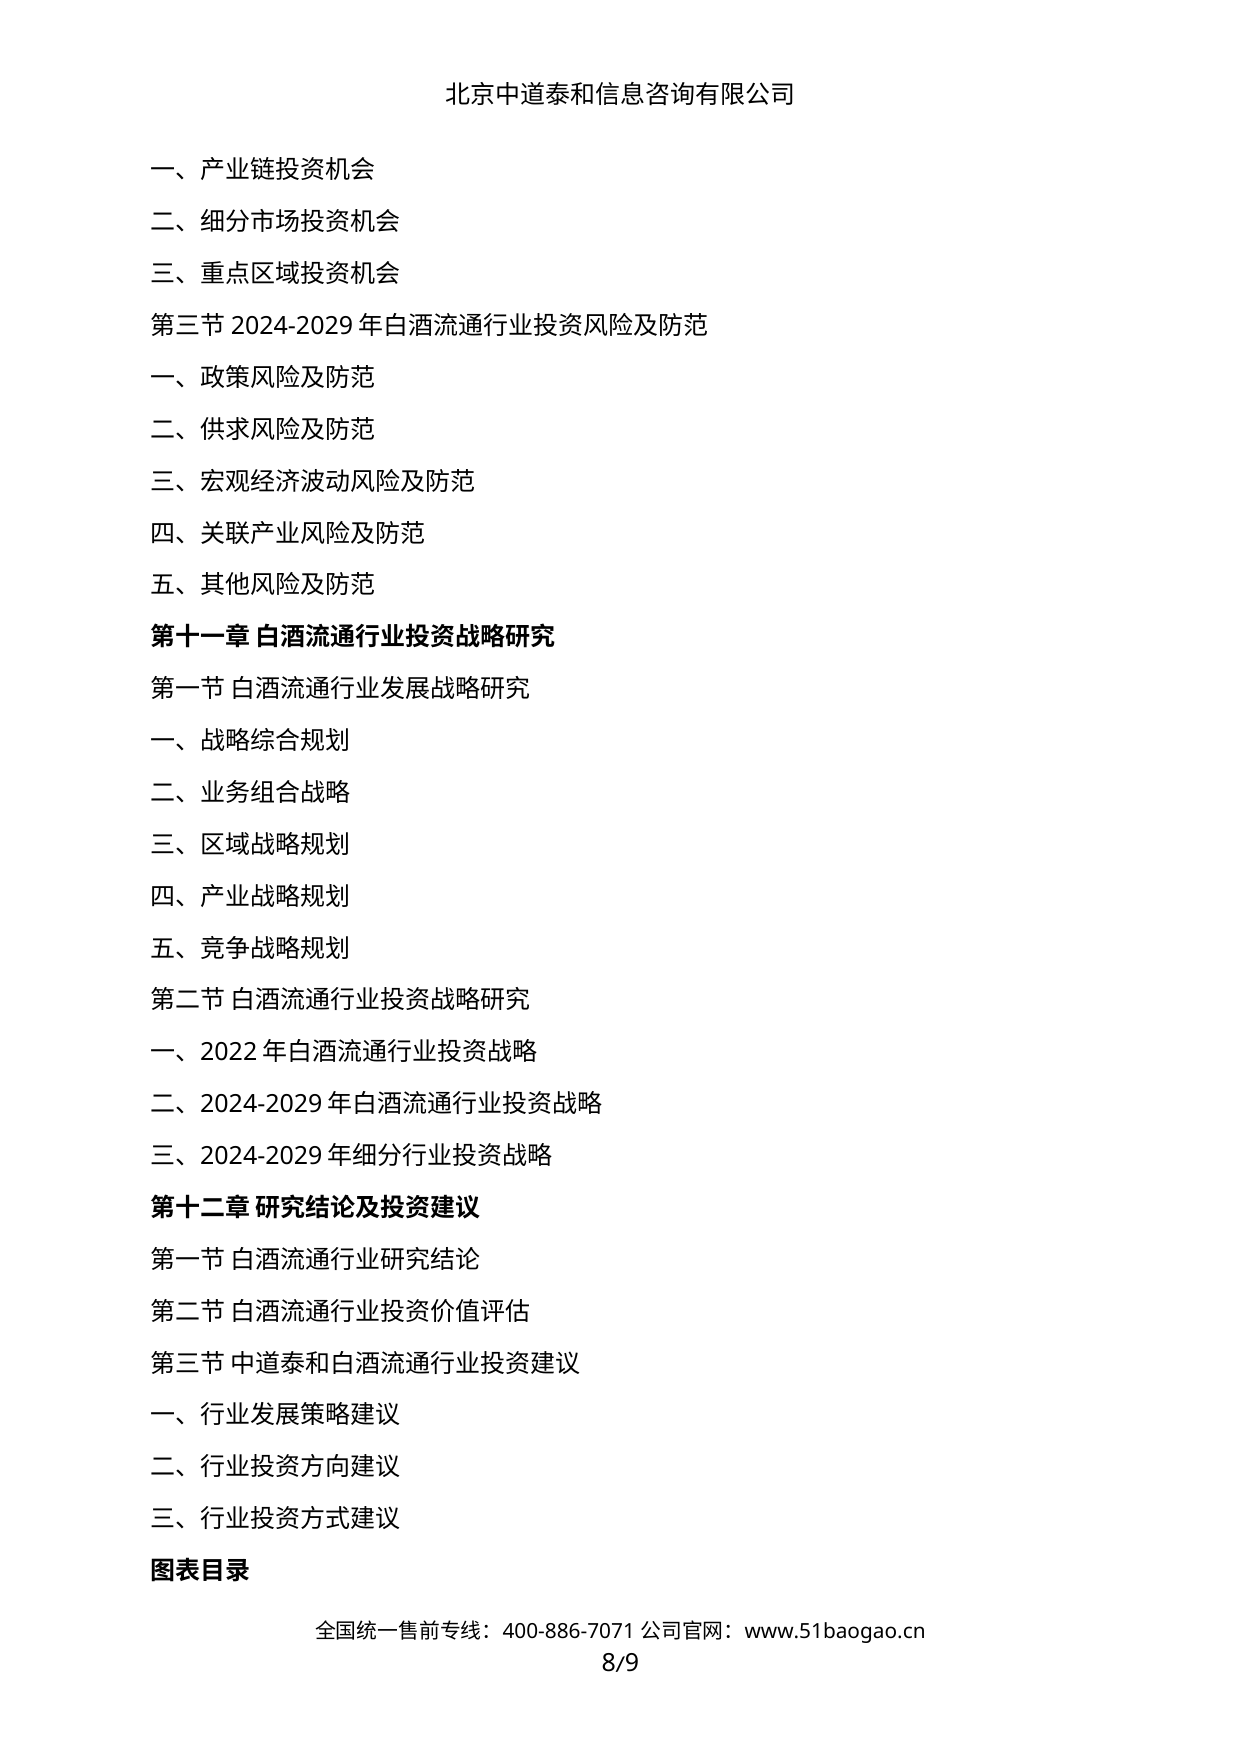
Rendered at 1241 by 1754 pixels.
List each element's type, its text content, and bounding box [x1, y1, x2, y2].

text 二、行业投资方向建议 [150, 1447, 1090, 1483]
text 图表目录 [150, 1551, 1090, 1587]
text 五、其他风险及防范 [150, 565, 1090, 601]
text 第十一章 白酒流通行业投资战略研究 [150, 617, 1090, 653]
text 第一节 白酒流通行业发展战略研究 [150, 669, 1090, 705]
text 五、竞争战略规划 [150, 928, 1090, 964]
text 第三节 中道泰和白酒流通行业投资建议 [150, 1343, 1090, 1379]
text 一、2022年白酒流通行业投资战略 [150, 1032, 1090, 1068]
text 第二节 白酒流通行业投资价值评估 [150, 1291, 1090, 1327]
text 三、2024-2029年细分行业投资战略 [150, 1136, 1090, 1172]
text 第二节 白酒流通行业投资战略研究 [150, 980, 1090, 1016]
text 一、行业发展策略建议 [150, 1395, 1090, 1431]
text 二、供求风险及防范 [150, 409, 1090, 446]
text 三、区域战略规划 [150, 824, 1090, 861]
text 一、战略综合规划 [150, 721, 1090, 757]
text 四、产业战略规划 [150, 876, 1090, 912]
text 二、2024-2029年白酒流通行业投资战略 [150, 1084, 1090, 1120]
text 第三节 2024-2029年白酒流通行业投资风险及防范 [150, 306, 1090, 342]
text 三、行业投资方式建议 [150, 1499, 1090, 1535]
text 一、政策风险及防范 [150, 357, 1090, 394]
text 一、产业链投资机会 [150, 150, 1090, 186]
text 第十二章 研究结论及投资建议 [150, 1187, 1090, 1224]
text 二、细分市场投资机会 [150, 202, 1090, 238]
text 三、宏观经济波动风险及防范 [150, 461, 1090, 497]
text 四、关联产业风险及防范 [150, 513, 1090, 549]
text 二、业务组合战略 [150, 772, 1090, 809]
text 第一节 白酒流通行业研究结论 [150, 1239, 1090, 1276]
text 三、重点区域投资机会 [150, 254, 1090, 290]
